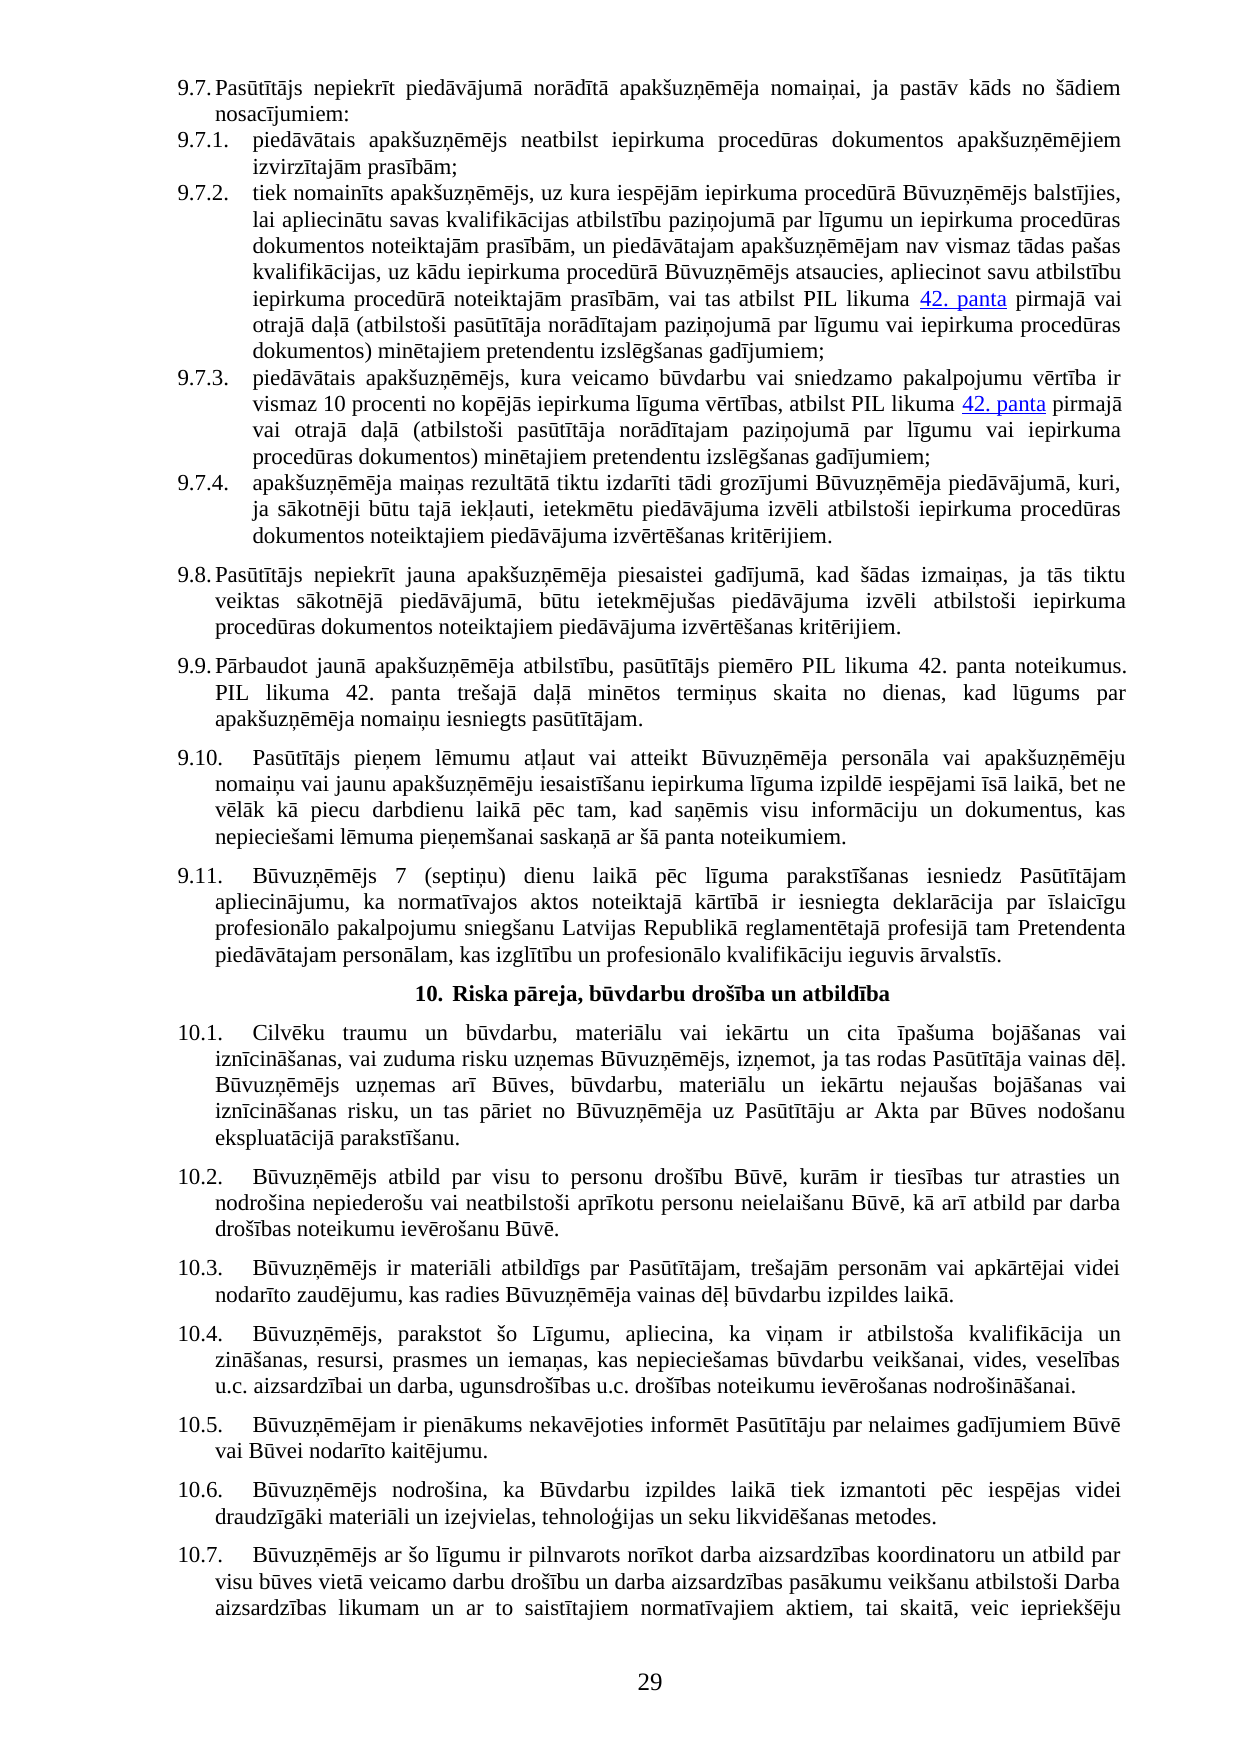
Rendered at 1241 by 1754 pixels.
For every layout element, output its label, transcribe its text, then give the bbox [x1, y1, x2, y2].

list Riska pāreja, būvdarbu drošība un atbildība [177, 1113, 1127, 1139]
list Pasūtītājs pieņem lēmumu atļaut vai atteikt Būvuzņēmēja personāla vai apakšuzņēmēju nomaiņu vai jaunu apakšuzņēmēju iesaistīšanu iepirkuma līguma izpildē iespējami īsā laikā, bet ne vēlāk kā piecu darbdienu laikā pēc tam, kad saņēmis visu informāciju un dokumentus, kas nepieciešami lēmuma pieņemšanai saskaņā ar šā panta noteikumiem. [177, 877, 1127, 983]
list Būvuzņēmējs ir materiāli atbildīgs par Pasūtītājam, trešajām personām vai apkārtējai videi nodarīto zaudējumu, kas radies Būvuzņēmēja vainas dēļ būvdarbu izpildes laikā. [177, 1388, 1122, 1440]
list Būvuzņēmējs 7 (septiņu) dienu laikā pēc līguma parakstīšanas iesniedz Pasūtītājam apliecinājumu, ka normatīvajos aktos noteiktajā kārtībā ir iesniegta deklarācija par īslaicīgu profesionālo pakalpojumu sniegšanu Latvijas Republikā reglamentētajā profesijā tam Pretendenta piedāvātajam personālam, kas izglītību un profesionālo kvalifikāciju ieguvis ārvalstīs. [177, 995, 1127, 1101]
list Pasūtītājs nepiekrīt piedāvājumā norādītā apakšuzņēmēja nomaiņai, ja pastāv kāds no šādiem nosacījumiem: [177, 74, 1122, 127]
list piedāvātais apakšuzņēmējs neatbilst iepirkuma procedūras dokumentos apakšuzņēmējiem izvirzītajām prasībām; [177, 156, 1122, 208]
list Būvuzņēmējs atbild par visu to personu drošību Būvē, kurām ir tiesības tur atrasties un nodrošina nepiederošu vai neatbilstoši aprīkotu personu neielaišanu Būvē, kā arī atbild par darba drošības noteikumu ievērošanu Būvē. [177, 1296, 1122, 1375]
list apakšuzņēmēja maiņas rezultātā tiktu izdarīti tādi grozījumi Būvuzņēmēja piedāvājumā, kuri, ja sākotnēji būtu tajā iekļauti, ietekmētu piedāvājuma izvēli atbilstoši iepirkuma procedūras dokumentos noteiktajiem piedāvājuma izvērtēšanas kritērijiem. [177, 586, 1122, 665]
list piedāvātais apakšuzņēmējs, kura veicamo būvdarbu vai sniedzamo pakalpojumu vērtība ir vismaz 10 procenti no kopējās iepirkuma līguma vērtības, atbilst PIL likuma 42. panta pirmajā vai otrajā daļā (atbilstoši pasūtītāja norādītajam paziņojumā par līgumu vai iepirkuma procedūras dokumentos) minētajiem pretendentu izslēgšanas gadījumiem; [177, 451, 1122, 557]
list Būvuzņēmējs, parakstot šo Līgumu, apliecina, ka viņam ir atbilstoša kvalifikācija un zināšanas, resursi, prasmes un iemaņas, kas nepieciešamas būvdarbu veikšanai, vides, veselības u.c. aizsardzībai un darba, ugunsdrošības u.c. drošības noteikumu ievērošanas nodrošināšanai. [177, 1453, 1122, 1532]
list Cilvēku traumu un būvdarbu, materiālu vai iekārtu un cita īpašuma bojāšanas vai iznīcināšanas, vai zuduma risku uzņemas Būvuzņēmējs, izņemot, ja tas rodas Pasūtītāja vainas dēļ. Būvuzņēmējs uzņemas arī Būves, būvdarbu, materiālu un iekārtu nejaušas bojāšanas vai iznīcināšanas risku, un tas pāriet no Būvuzņēmēja uz Pasūtītāju ar Akta par Būves nodošanu ekspluatācijā parakstīšanu. [177, 1152, 1127, 1284]
list Pārbaudot jaunā apakšuzņēmēja atbilstību, pasūtītājs piemēro PIL likuma 42. panta noteikumus. PIL likuma 42. panta trešajā daļā minētos termiņus skaita no dienas, kad lūgums par apakšuzņēmēja nomaiņu iesniegts pasūtītājam. [177, 786, 1127, 865]
list Būvuzņēmējam ir pienākums nekavējoties informēt Pasūtītāju par nelaimes gadījumiem Būvē vai Būvei nodarīto kaitējumu. [177, 1544, 1122, 1597]
list tiek nomainīts apakšuzņēmējs, uz kura iespējām iepirkuma procedūrā Būvuzņēmējs balstījies, lai apliecinātu savas kvalifikācijas atbilstību paziņojumā par līgumu un iepirkuma procedūras dokumentos noteiktajām prasībām, un piedāvātajam apakšuzņēmējam nav vismaz tādas pašas kvalifikācijas, uz kādu iepirkuma procedūrā Būvuzņēmējs atsaucies, apliecinot savu atbilstību iepirkuma procedūrā noteiktajām prasībām, vai tas atbilst PIL likuma 42. panta pirmajā vai otrajā daļā (atbilstoši pasūtītāja norādītajam paziņojumā par līgumu vai iepirkuma procedūras dokumentos) minētajiem pretendentu izslēgšanas gadījumiem; [177, 238, 1122, 422]
list Pasūtītājs nepiekrīt jauna apakšuzņēmēja piesaistei gadījumā, kad šādas izmaiņas, ja tās tiktu veiktas sākotnējā piedāvājumā, būtu ietekmējušas piedāvājuma izvēli atbilstoši iepirkuma procedūras dokumentos noteiktajiem piedāvājuma izvērtēšanas kritērijiem. [177, 694, 1127, 773]
